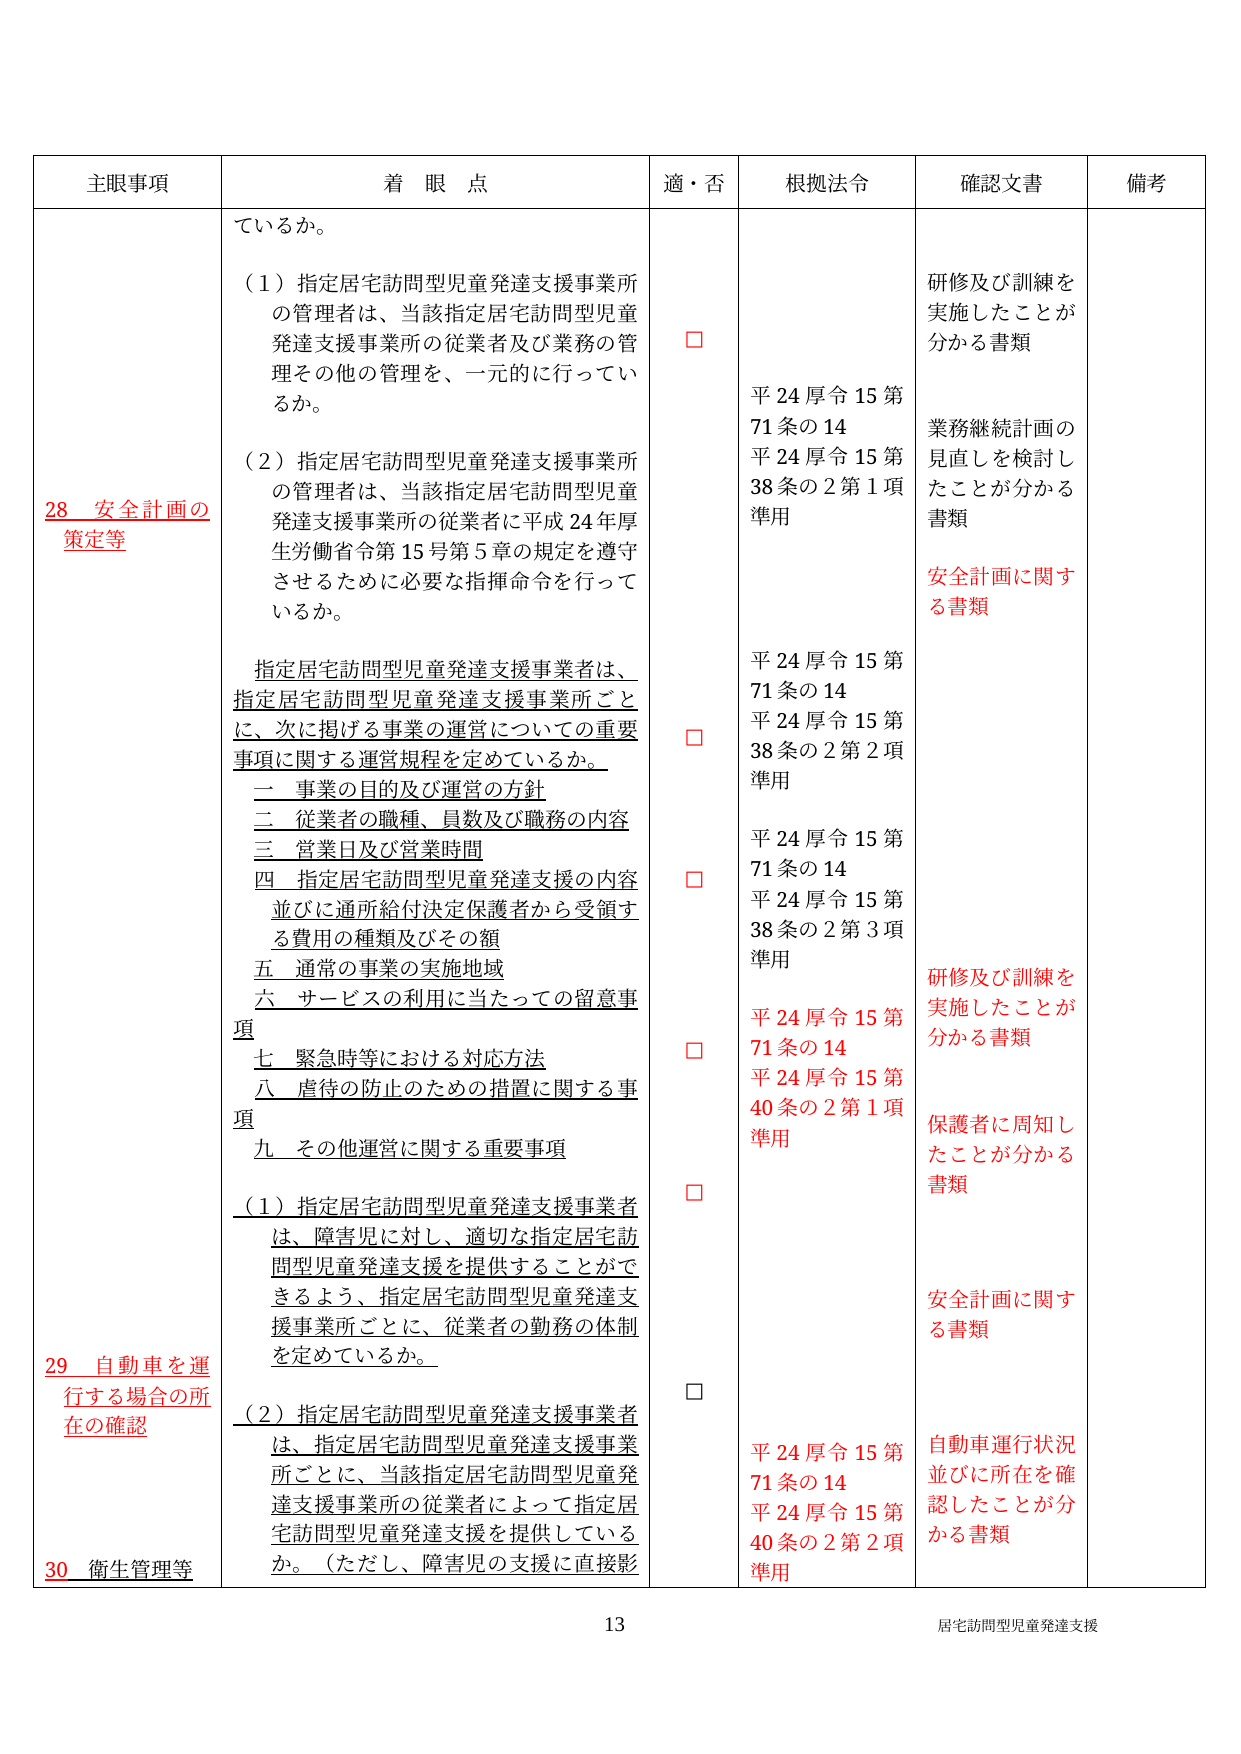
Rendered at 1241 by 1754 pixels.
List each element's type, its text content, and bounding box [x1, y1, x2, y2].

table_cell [916, 209, 1087, 1587]
table_header 備考 [1088, 156, 1205, 208]
table_header 適・否 [650, 156, 738, 208]
table_header 主眼事項 [34, 156, 221, 208]
table_header 確認文書 [916, 156, 1087, 208]
table_cell [1088, 209, 1205, 1587]
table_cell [34, 209, 221, 1587]
table_header 根拠法令 [739, 156, 915, 208]
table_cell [222, 209, 649, 1587]
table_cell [739, 209, 915, 1587]
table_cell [650, 209, 738, 1587]
table_header 着 眼 点 [222, 156, 649, 208]
